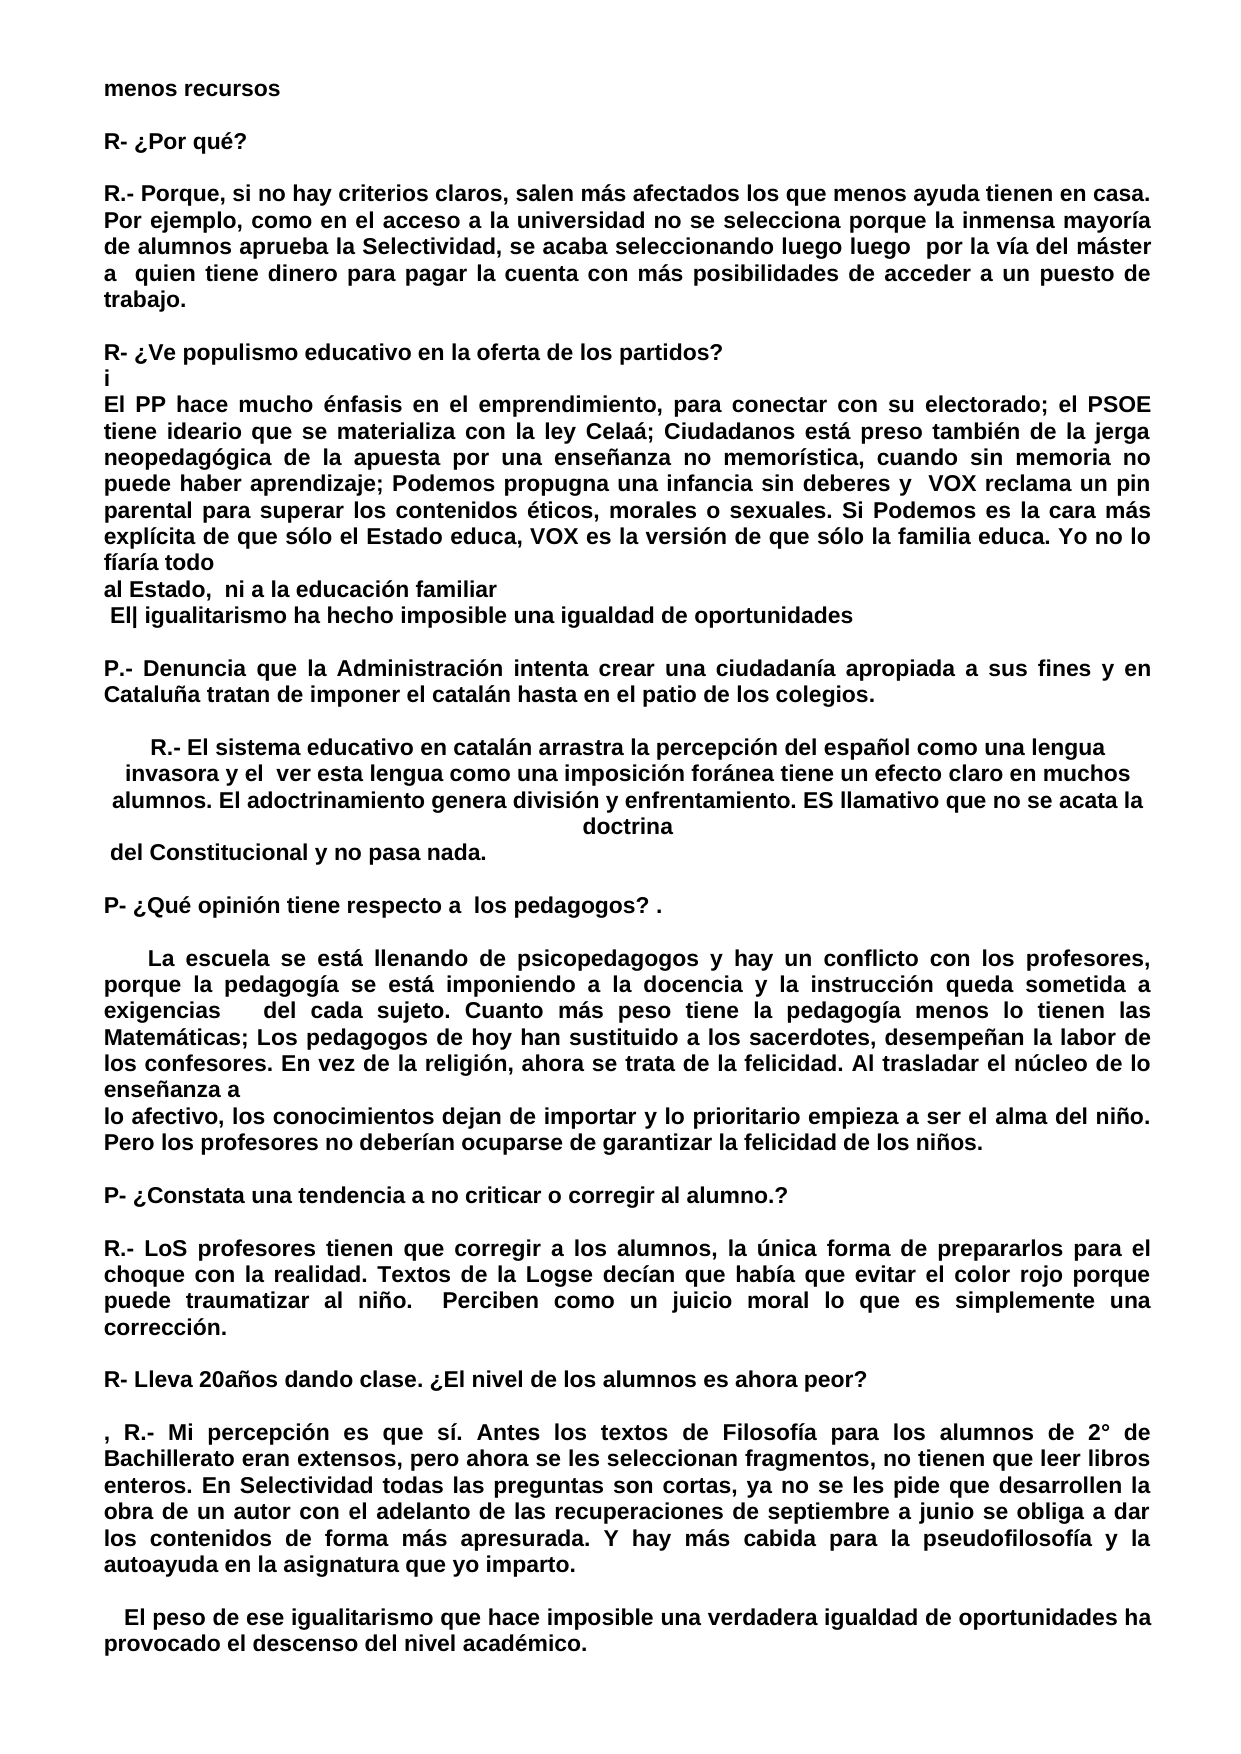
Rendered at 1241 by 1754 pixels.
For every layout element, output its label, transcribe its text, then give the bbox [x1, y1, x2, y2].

text al Estado, ni a la educación familiar [103, 576, 1152, 602]
text P.- Denuncia que la Administración intenta crear una ciudadanía apropiada a sus fines y en Cataluña tratan de imponer el catalán hasta en el patio de los colegios. [103, 655, 1152, 707]
text P- ¿Constata una tendencia a no criticar o corregir al alumno.? [103, 1182, 1152, 1208]
text La escuela se está llenando de psicopedagogos y hay un conflicto con los profesores, porque la pedagogía se está imponiendo a la docencia y la instrucción queda sometida a exigencias del cada sujeto. Cuanto más peso tiene la pedagogía menos lo tienen las Matemáticas; Los pedagogos de hoy han sustituido a los sacerdotes, desempeñan la labor de los confesores. En vez de la religión, ahora se trata de la felicidad. Al trasladar el núcleo de lo enseñanza a [103, 945, 1152, 1103]
text P- ¿Qué opinión tiene respecto a los pedagogos? . [103, 892, 1152, 918]
text del Constitucional y no pasa nada. [103, 839, 1152, 866]
text El PP hace mucho énfasis en el emprendimiento, para conectar con su electorado; el PSOE tiene ideario que se materializa con la ley Celaá; Ciudadanos está preso también de la jerga neopedagógica de la apuesta por una enseñanza no memorística, cuando sin memoria no puede haber aprendizaje; Podemos propugna una infancia sin deberes y VOX reclama un pin parental para superar los contenidos éticos, morales o sexuales. Si Podemos es la cara más explícita de que sólo el Estado educa, VOX es la versión de que sólo la familia educa. Yo no lo fíaría todo [103, 391, 1152, 576]
text R.- Porque, si no hay criterios claros, salen más afectados los que menos ayuda tienen en casa. Por ejemplo, como en el acceso a la universidad no se selecciona porque la inmensa mayoría de alumnos aprueba la Selectividad, se acaba seleccionando luego luego por la vía del máster a quien tiene dinero para pagar la cuenta con más posibilidades de acceder a un puesto de trabajo. [103, 180, 1152, 312]
text i [103, 365, 1152, 391]
text R- ¿Por qué? [103, 128, 1152, 154]
text , R.- Mi percepción es que sí. Antes los textos de Filosofía para los alumnos de 2° de Bachillerato eran extensos, pero ahora se les seleccionan fragmentos, no tienen que leer libros enteros. En Selectividad todas las preguntas son cortas, ya no se les pide que desarrollen la obra de un autor con el adelanto de las recuperaciones de septiembre a junio se obliga a dar los contenidos de forma más apresurada. Y hay más cabida para la pseudofilosofía y la autoayuda en la asignatura que yo imparto. [103, 1419, 1152, 1577]
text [103, 75, 1152, 101]
text El| igualitarismo ha hecho imposible una igualdad de oportunidades [103, 602, 1152, 628]
text R- Lleva 20años dando clase. ¿El nivel de los alumnos es ahora peor? [103, 1366, 1152, 1393]
text El peso de ese igualitarismo que hace imposible una verdadera igualdad de oportunidades ha provocado el descenso del nivel académico. [103, 1603, 1152, 1656]
text lo afectivo, los conocimientos dejan de importar y lo prioritario empieza a ser el alma del niño. Pero los profesores no deberían ocuparse de garantizar la felicidad de los niños. [103, 1103, 1152, 1156]
text R.- LoS profesores tienen que corregir a los alumnos, la única forma de prepararlos para el choque con la realidad. Textos de la Logse decían que había que evitar el color rojo porque puede traumatizar al niño. Perciben como un juicio moral lo que es simplemente una corrección. [103, 1234, 1152, 1340]
text R- ¿Ve populismo educativo en la oferta de los partidos? [103, 338, 1152, 365]
text R.- El sistema educativo en catalán arrastra la percepción del español como una lengua invasora y el ver esta lengua como una imposición foránea tiene un efecto claro en muchos alumnos. El adoctrinamiento genera división y enfrentamiento. ES llamativo que no se acata la doctrina [103, 734, 1152, 839]
